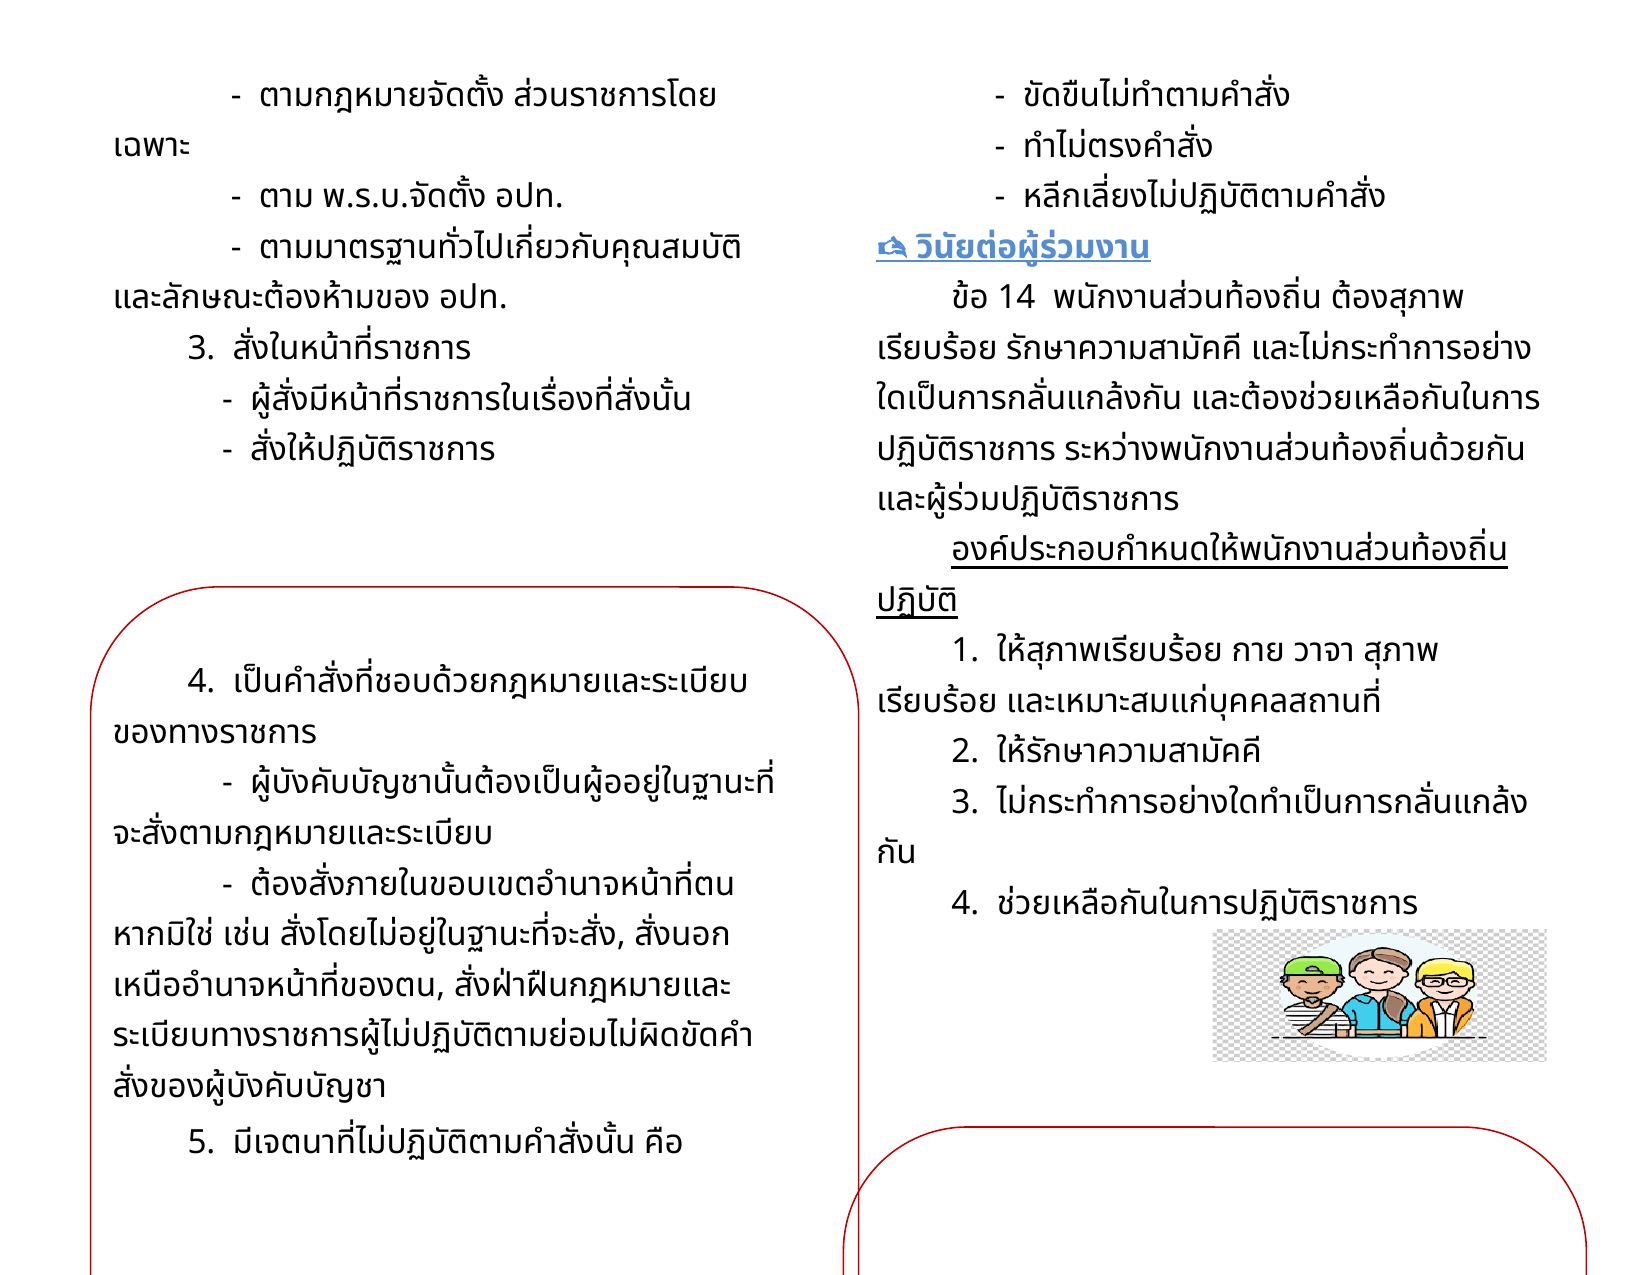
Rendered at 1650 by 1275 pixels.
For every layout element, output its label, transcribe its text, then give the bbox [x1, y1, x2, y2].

text องค์ประกอบกำหนดให้พนักงานส่วนท้องถิ่นปฏิบัติ [876, 525, 1547, 626]
text - ตาม พ.ร.บ.จัดตั้ง อปท. [112, 172, 782, 222]
text 5. มีเจตนาที่ไม่ปฏิบัติตามคำสั่งนั้น คือ [112, 1118, 782, 1168]
text - ทำไม่ตรงคำสั่ง [876, 121, 1547, 172]
text 3. สั่งในหน้าที่ราชการ [112, 324, 782, 374]
text 3. ไม่กระทำการอย่างใดทำเป็นการกลั่นแกล้งกัน [876, 778, 1547, 879]
text 2. ให้รักษาความสามัคคี [876, 727, 1547, 778]
text 4. เป็นคำสั่งที่ชอบด้วยกฎหมายและระเบียบของทางราชการ [112, 657, 782, 758]
text - ตามมาตรฐานทั่วไปเกี่ยวกับคุณสมบัติและลักษณะต้องห้ามของ อปท. [112, 222, 782, 324]
text - ตามกฎหมายจัดตั้ง ส่วนราชการโดยเฉพาะ [112, 71, 782, 172]
text 1. ให้สุภาพเรียบร้อย กาย วาจา สุภาพ เรียบร้อย และเหมาะสมแก่บุคคลสถานที่ [876, 626, 1547, 727]
text วินัยต่อผู้ร่วมงาน [876, 223, 1547, 273]
text - สั่งให้ปฏิบัติราชการ [112, 425, 782, 476]
text 4. ช่วยเหลือกันในการปฏิบัติราชการ [876, 879, 1547, 929]
text - ต้องสั่งภายในขอบเขตอำนาจหน้าที่ตน หากมิใช่ เช่น สั่งโดยไม่อยู่ในฐานะที่จะสั่ง, สั่งนอกเหนืออำนาจหน้าที่ของตน, สั่งฝ่าฝืนกฎหมายและระเบียบทางราชการผู้ไม่ปฏิบัติตามย่อมไม่ผิดขัดคำสั่งของผู้บังคับบัญชา [112, 859, 782, 1112]
picture [1212, 929, 1547, 1062]
text ข้อ 14 พนักงานส่วนท้องถิ่น ต้องสุภาพเรียบร้อย รักษาความสามัคคี และไม่กระทำการอย่างใดเป็นการกลั่นแกล้งกัน และต้องช่วยเหลือกันในการปฏิบัติราชการ ระหว่างพนักงานส่วนท้องถิ่นด้วยกัน และผู้ร่วมปฏิบัติราชการ [876, 273, 1547, 525]
text - ผู้สั่งมีหน้าที่ราชการในเรื่องที่สั่งนั้น [112, 374, 782, 425]
text - หลีกเลี่ยงไม่ปฏิบัติตามคำสั่ง [876, 172, 1547, 223]
text - ผู้บังคับบัญชานั้นต้องเป็นผู้ออยู่ในฐานะที่จะสั่งตามกฎหมายและระเบียบ [112, 758, 782, 859]
text - ขัดขืนไม่ทำตามคำสั่ง [876, 71, 1547, 121]
